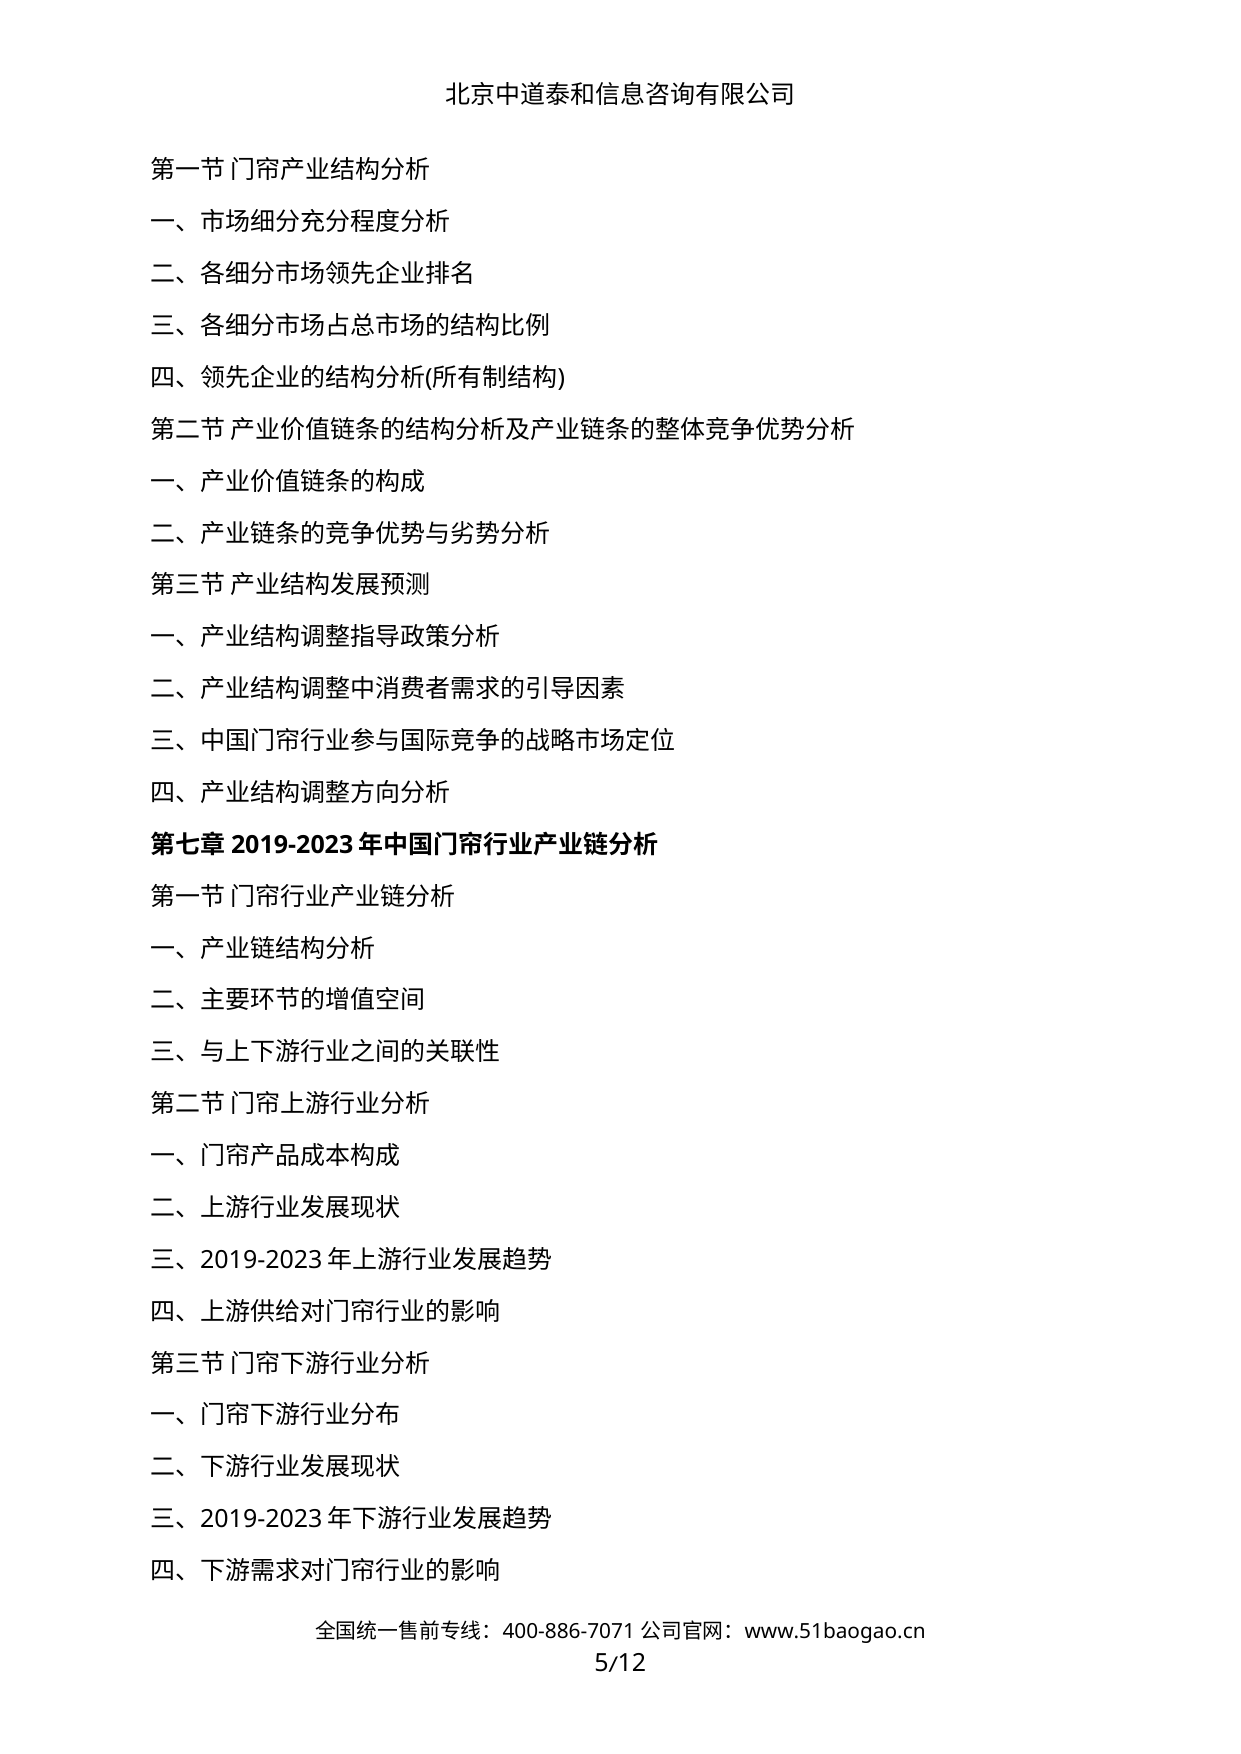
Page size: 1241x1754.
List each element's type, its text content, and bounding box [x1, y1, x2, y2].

text 二、上游行业发展现状 [150, 1187, 1090, 1224]
text 第一节 门帘产业结构分析 [150, 150, 1090, 186]
text 三、各细分市场占总市场的结构比例 [150, 306, 1090, 342]
text 第二节 门帘上游行业分析 [150, 1084, 1090, 1120]
text 三、与上下游行业之间的关联性 [150, 1032, 1090, 1068]
text 一、门帘产品成本构成 [150, 1136, 1090, 1172]
text 一、市场细分充分程度分析 [150, 202, 1090, 238]
text 第三节 产业结构发展预测 [150, 565, 1090, 601]
text 二、各细分市场领先企业排名 [150, 254, 1090, 290]
text 三、2019-2023年上游行业发展趋势 [150, 1239, 1090, 1276]
text 一、产业价值链条的构成 [150, 461, 1090, 497]
text 第一节 门帘行业产业链分析 [150, 876, 1090, 912]
text 四、产业结构调整方向分析 [150, 772, 1090, 809]
text 一、产业链结构分析 [150, 928, 1090, 964]
text 二、产业结构调整中消费者需求的引导因素 [150, 669, 1090, 705]
text 二、产业链条的竞争优势与劣势分析 [150, 513, 1090, 549]
text 四、领先企业的结构分析(所有制结构) [150, 357, 1090, 394]
text 三、中国门帘行业参与国际竞争的战略市场定位 [150, 721, 1090, 757]
text 四、下游需求对门帘行业的影响 [150, 1551, 1090, 1587]
text 二、主要环节的增值空间 [150, 980, 1090, 1016]
text 三、2019-2023年下游行业发展趋势 [150, 1499, 1090, 1535]
text 一、产业结构调整指导政策分析 [150, 617, 1090, 653]
text 第三节 门帘下游行业分析 [150, 1343, 1090, 1379]
text 四、上游供给对门帘行业的影响 [150, 1291, 1090, 1327]
text 二、下游行业发展现状 [150, 1447, 1090, 1483]
text 第二节 产业价值链条的结构分析及产业链条的整体竞争优势分析 [150, 409, 1090, 446]
text 一、门帘下游行业分布 [150, 1395, 1090, 1431]
text 第七章 2019-2023年中国门帘行业产业链分析 [150, 824, 1090, 861]
